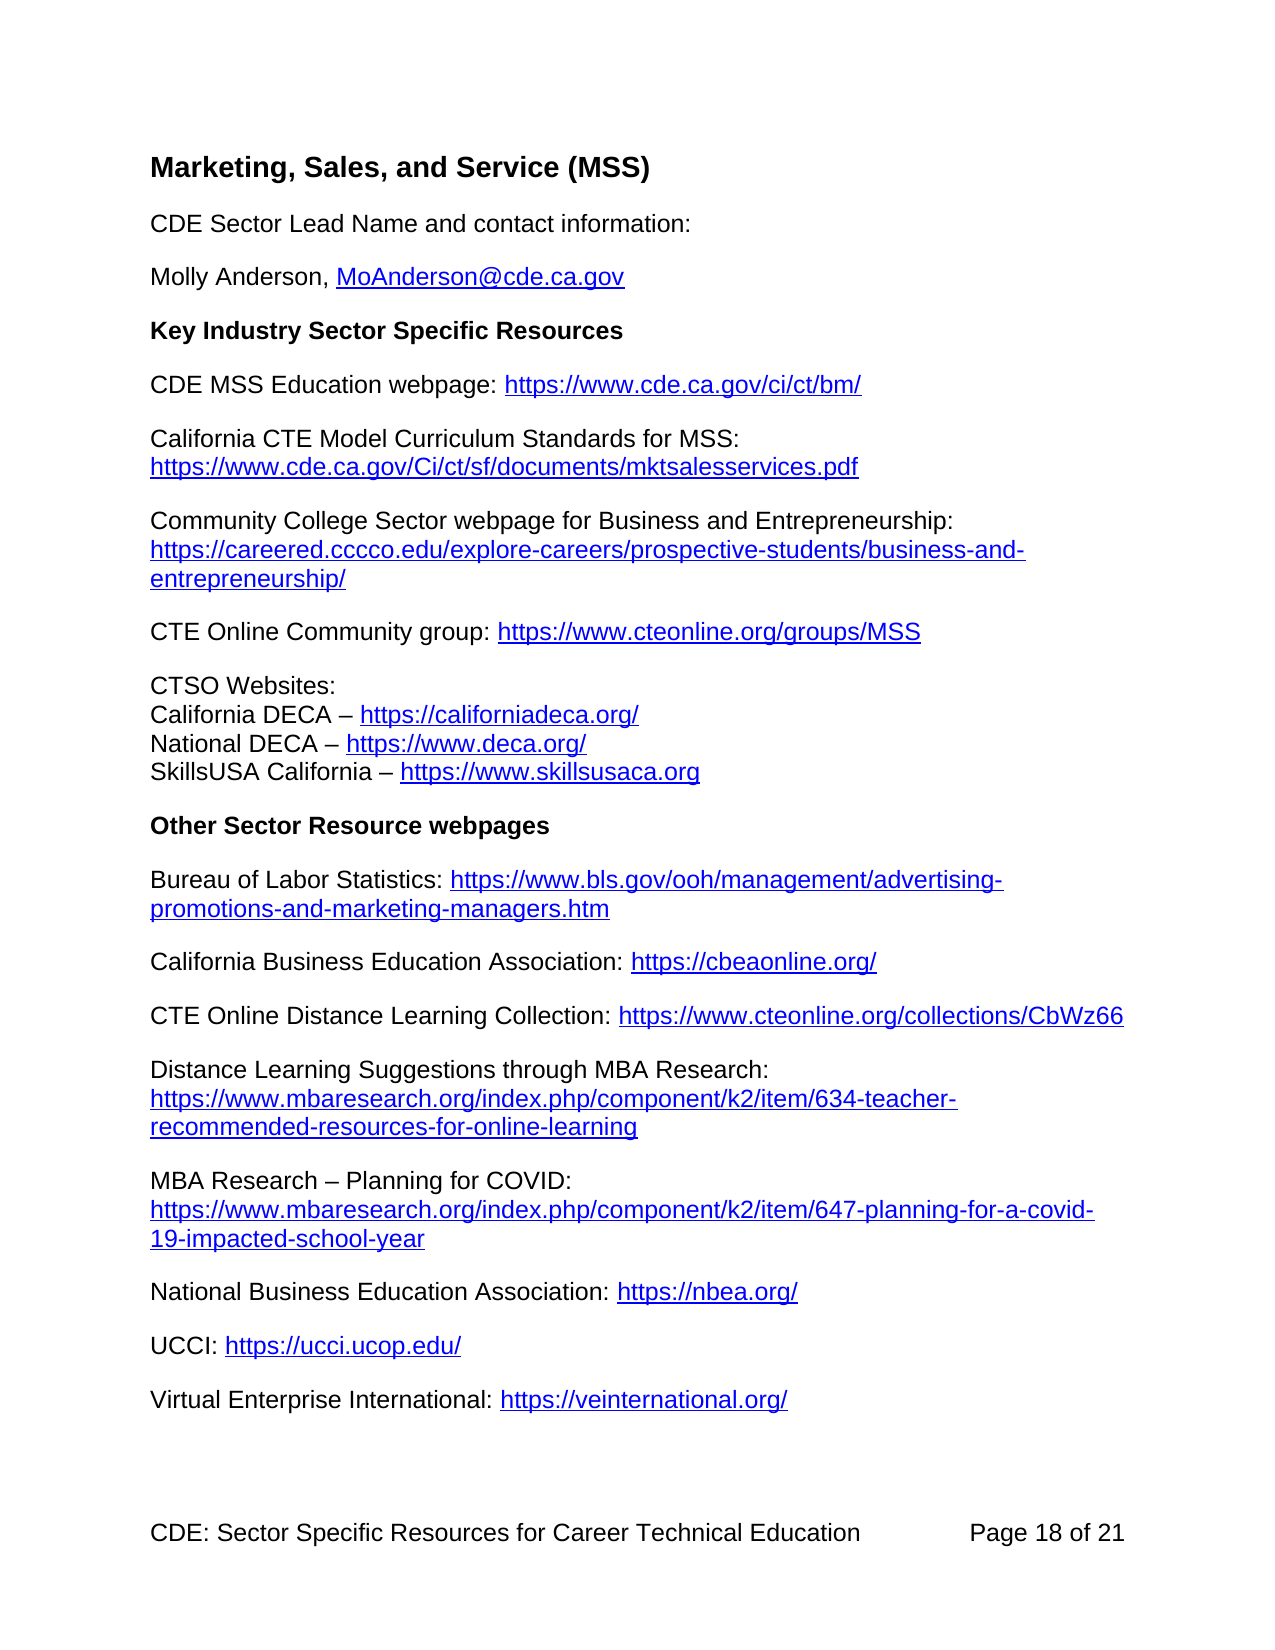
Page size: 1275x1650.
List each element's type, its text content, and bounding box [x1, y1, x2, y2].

text Community College Sector webpage for Business and Entrepreneurship: https://careered.cccco.edu/explore-careers/prospective-students/business-and-entrepreneurship/ [150, 506, 1125, 592]
text Distance Learning Suggestions through MBA Research: https://www.mbaresearch.org/index.php/component/k2/item/634-teacher-recommended-resources-for-online-learning [150, 1055, 1125, 1141]
text Molly Anderson, MoAnderson@cde.ca.gov [150, 262, 1125, 291]
text CTE Online Distance Learning Collection: https://www.cteonline.org/collections/CbWz66 [150, 1001, 1125, 1030]
text CTE Online Community group: https://www.cteonline.org/groups/MSS [150, 617, 1125, 646]
subtitle Key Industry Sector Specific Resources [150, 316, 1125, 345]
text Marketing, Sales, and Service (MSS) [150, 150, 1125, 183]
text MBA Research – Planning for COVID: https://www.mbaresearch.org/index.php/component/k2/item/647-planning-for-a-covid-19-impacted-school-year [150, 1166, 1125, 1252]
text CDE Sector Lead Name and contact information: [150, 208, 1125, 237]
text CTSO Websites: California DECA – https://californiadeca.org/ National DECA – https://www.deca.org/ SkillsUSA California – https://www.skillsusaca.org [150, 671, 1125, 786]
text Virtual Enterprise International: https://veinternational.org/ [150, 1385, 1125, 1413]
text California CTE Model Curriculum Standards for MSS: https://www.cde.ca.gov/Ci/ct/sf/documents/mktsalesservices.pdf [150, 423, 1125, 481]
text Bureau of Labor Statistics: https://www.bls.gov/ooh/management/advertising-promotions-and-marketing-managers.htm [150, 865, 1125, 922]
text CDE MSS Education webpage: https://www.cde.ca.gov/ci/ct/bm/ [150, 370, 1125, 398]
text UCCI: https://ucci.ucop.edu/ [150, 1331, 1125, 1360]
text National Business Education Association: https://nbea.org/ [150, 1277, 1125, 1306]
text California Business Education Association: https://cbeaonline.org/ [150, 947, 1125, 976]
text Other Sector Resource webpages [150, 811, 1125, 840]
